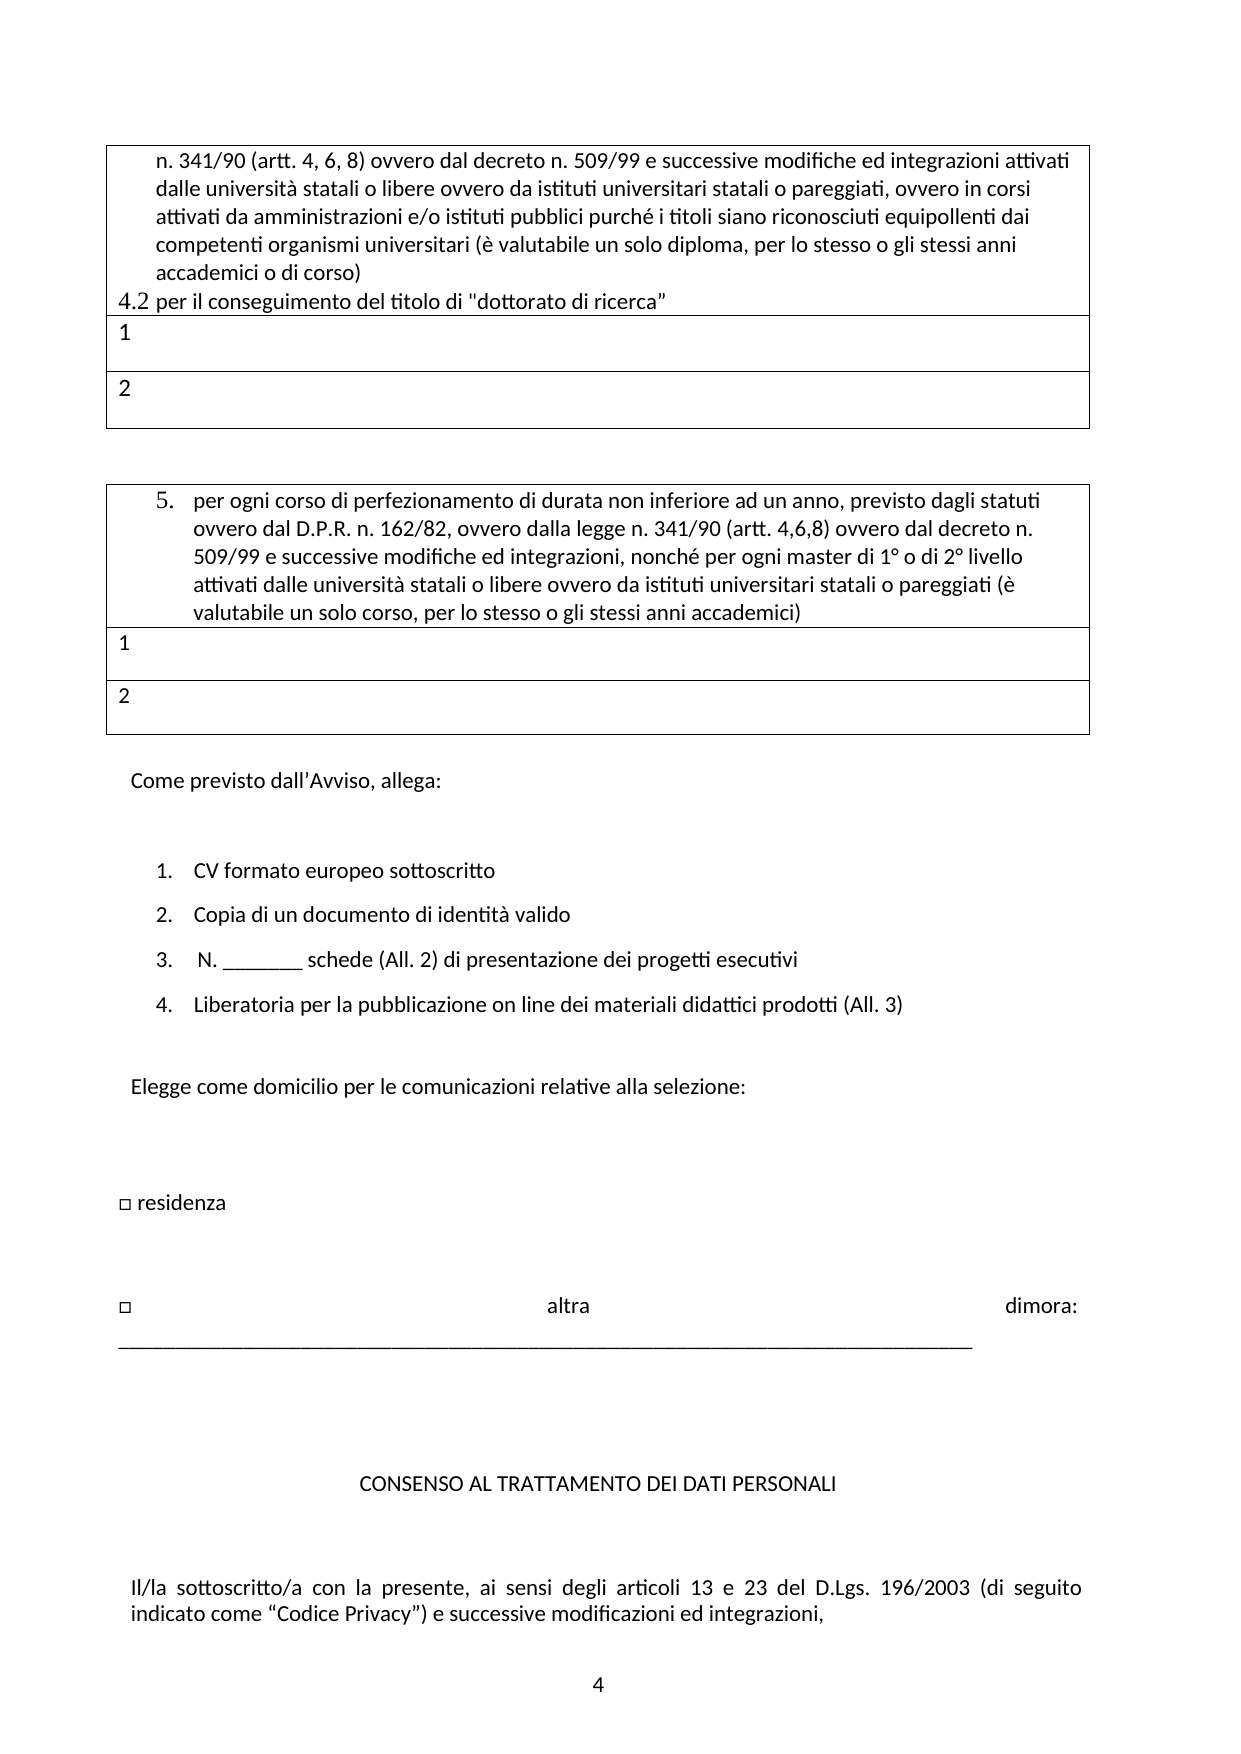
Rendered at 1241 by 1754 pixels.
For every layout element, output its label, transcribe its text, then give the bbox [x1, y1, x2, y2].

text 1. CV formato europeo sottoscritto [156, 856, 1078, 884]
text □ altra dimora: ___________________________________________________________________________ [118, 1292, 1078, 1352]
text 2. Copia di un documento di identità valido [156, 901, 1078, 929]
text Come previsto dall’Avviso, allega: [131, 767, 1078, 794]
table_cell 1 [107, 628, 1089, 680]
text □ residenza [118, 1188, 1078, 1216]
text 4. Liberatoria per la pubblicazione on line dei materiali didattici prodotti (All. 3) [156, 990, 1078, 1018]
text CONSENSO AL TRATTAMENTO DEI DATI PERSONALI [118, 1469, 1078, 1497]
text Elegge come domicilio per le comunicazioni relative alla selezione: [131, 1072, 1078, 1100]
table_cell 2 [107, 372, 1089, 427]
text 3. N. _______ schede (All. 2) di presentazione dei progetti esecutivi [156, 945, 1078, 973]
table_cell 2 [107, 681, 1089, 734]
table_header per ogni corso di perfezionamento di durata non inferiore ad un anno, previsto dagli statuti ovvero dal D.P.R. n. 162/82, ovvero dalla legge n. 341/90 (artt. 4,6,8) ovvero dal decreto n. 509/99 e successive modifiche ed integrazioni, nonché per ogni master di 1° o di 2° livello attivati dalle università statali o libere ovvero da istituti universitari statali o pareggiati (è valutabile un solo corso, per lo stesso o gli stessi anni accademici) [107, 485, 1089, 627]
text Il/la sottoscritto/a con la presente, ai sensi degli articoli 13 e 23 del D.Lgs. 196/2003 (di seguito indicato come “Codice Privacy”) e successive modificazioni ed integrazioni, [131, 1575, 1083, 1627]
table_cell 1 [107, 316, 1089, 371]
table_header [107, 146, 1089, 315]
